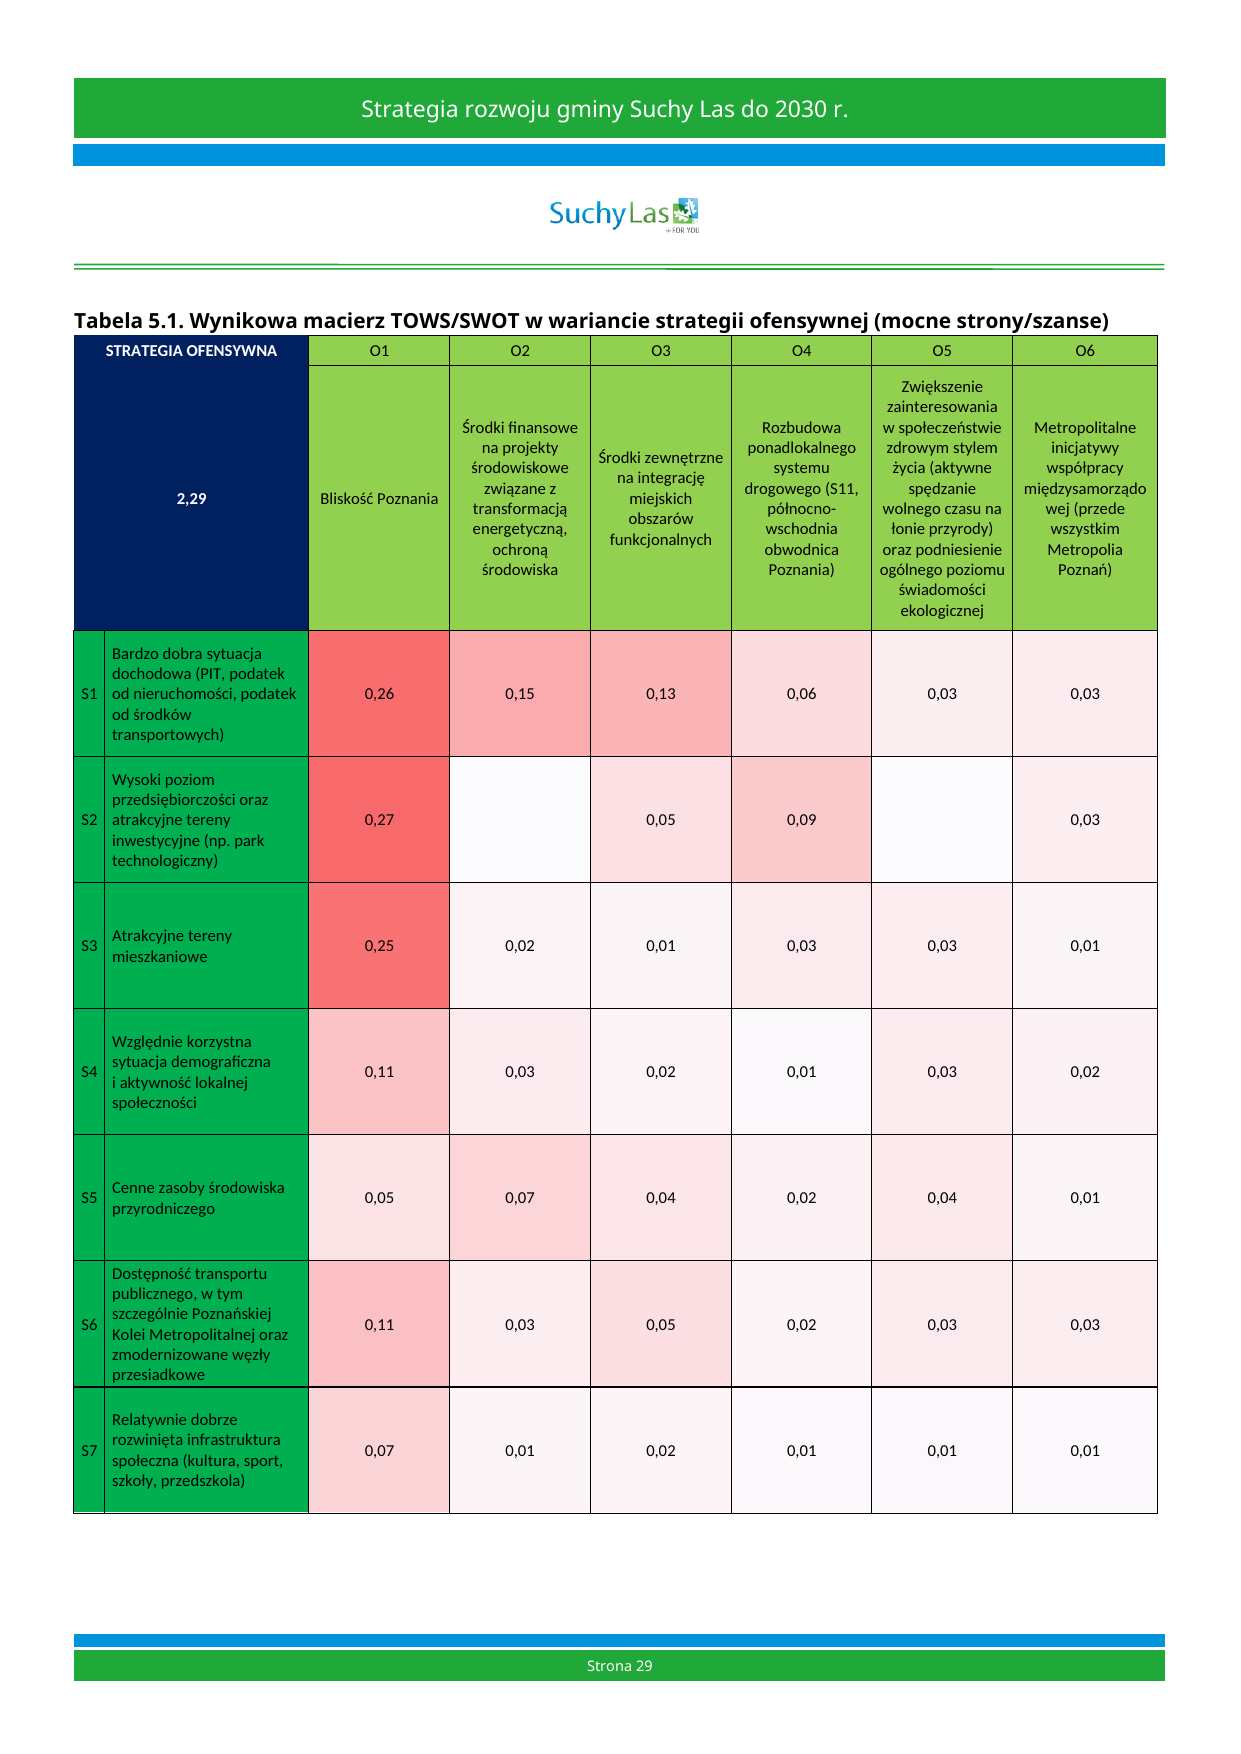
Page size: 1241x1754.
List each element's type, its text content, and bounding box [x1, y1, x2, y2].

table_header O5 [872, 336, 1012, 365]
table_cell 0,11 [309, 1009, 449, 1134]
table_cell S1 [74, 631, 104, 756]
table_cell Bliskość Poznania [309, 366, 449, 630]
table_cell 0,07 [450, 1135, 590, 1260]
table_cell 0,02 [732, 1135, 871, 1260]
table_cell 0,03 [1013, 1261, 1157, 1386]
table_cell 0,04 [872, 1135, 1012, 1260]
table_cell 0,01 [591, 883, 731, 1008]
table_cell 0,05 [309, 1135, 449, 1260]
table_cell [872, 757, 1012, 882]
table_cell S3 [74, 883, 104, 1008]
table_cell 0,27 [309, 757, 449, 882]
table_cell 0,03 [1013, 757, 1157, 882]
table_cell Względnie korzystna sytuacja demograficzna i aktywność lokalnej społeczności [105, 1009, 308, 1134]
table_cell S2 [74, 757, 104, 882]
table_cell Relatywnie dobrze rozwinięta infrastruktura społeczna (kultura, sport, szkoły, przedszkola) [105, 1388, 308, 1512]
table_cell 0,03 [450, 1261, 590, 1386]
table_cell 0,06 [732, 631, 871, 756]
table_cell Rozbudowa ponadlokalnego systemu drogowego (S11, północno-wschodnia obwodnica Poznania) [732, 366, 871, 630]
table_cell 0,02 [591, 1388, 731, 1512]
table_cell 0,02 [450, 883, 590, 1008]
table_cell [450, 757, 590, 882]
table_cell 0,01 [732, 1009, 871, 1134]
table_cell 0,25 [309, 883, 449, 1008]
table_cell S4 [74, 1009, 104, 1134]
table_header O4 [732, 336, 871, 365]
table_header O6 [1013, 336, 1157, 365]
table_cell Środki zewnętrzne na integrację miejskich obszarów funkcjonalnych [591, 366, 731, 630]
table_cell S5 [74, 1135, 104, 1260]
table_cell 0,03 [872, 1261, 1012, 1386]
table_cell 0,07 [309, 1388, 449, 1512]
table_cell S7 [74, 1388, 104, 1512]
table_cell 0,04 [591, 1135, 731, 1260]
table_cell 0,01 [1013, 883, 1157, 1008]
picture [550, 198, 699, 233]
table_cell 0,01 [1013, 1135, 1157, 1260]
table_cell 0,02 [591, 1009, 731, 1134]
table_cell 0,01 [872, 1388, 1012, 1512]
table_cell Zwiększenie zainteresowania w społeczeństwie zdrowym stylem życia (aktywne spędzanie wolnego czasu na łonie przyrody) oraz podniesienie ogólnego poziomu świadomości ekologicznej [872, 366, 1012, 630]
table_cell 0,13 [591, 631, 731, 756]
table_cell Bardzo dobra sytuacja dochodowa (PIT, podatek od nieruchomości, podatek od środków transportowych) [105, 631, 308, 756]
table_header STRATEGIA OFENSYWNA [74, 335, 308, 365]
table_cell 0,01 [450, 1388, 590, 1512]
table_cell 0,01 [1013, 1388, 1157, 1512]
table_cell 0,02 [732, 1261, 871, 1386]
table_cell 0,03 [732, 883, 871, 1008]
table_cell Wysoki poziom przedsiębiorczości oraz atrakcyjne tereny inwestycyjne (np. park technologiczny) [105, 757, 308, 882]
table_cell Metropolitalne inicjatywy współpracy międzysamorządowej (przede wszystkim Metropolia Poznań) [1013, 366, 1157, 630]
table_cell 0,11 [309, 1261, 449, 1386]
subtitle Tabela 5.1. Wynikowa macierz TOWS/SWOT w wariancie strategii ofensywnej (mocne strony/szanse) [74, 307, 1167, 335]
table_header O3 [591, 336, 731, 365]
table_cell 0,05 [591, 757, 731, 882]
table_cell Dostępność transportu publicznego, w tym szczególnie Poznańskiej Kolei Metropolitalnej oraz zmodernizowane węzły przesiadkowe [105, 1261, 308, 1386]
table_cell 0,03 [872, 883, 1012, 1008]
table_cell 0,03 [450, 1009, 590, 1134]
table_cell 0,03 [1013, 631, 1157, 756]
table_header O1 [309, 336, 449, 365]
table_cell Cenne zasoby środowiska przyrodniczego [105, 1135, 308, 1260]
table_cell 0,05 [591, 1261, 731, 1386]
table_cell 0,01 [732, 1388, 871, 1512]
table_cell 2,29 [74, 365, 308, 630]
table_cell Atrakcyjne tereny mieszkaniowe [105, 883, 308, 1008]
table_cell 0,09 [732, 757, 871, 882]
table_cell Środki finansowe na projekty środowiskowe związane z transformacją energetyczną, ochroną środowiska [450, 366, 590, 630]
table_cell 0,03 [872, 631, 1012, 756]
table_cell 0,26 [309, 631, 449, 756]
table_cell 0,15 [450, 631, 590, 756]
table_header O2 [450, 336, 590, 365]
table_cell S6 [74, 1261, 104, 1386]
table_cell 0,03 [872, 1009, 1012, 1134]
table_cell 0,02 [1013, 1009, 1157, 1134]
